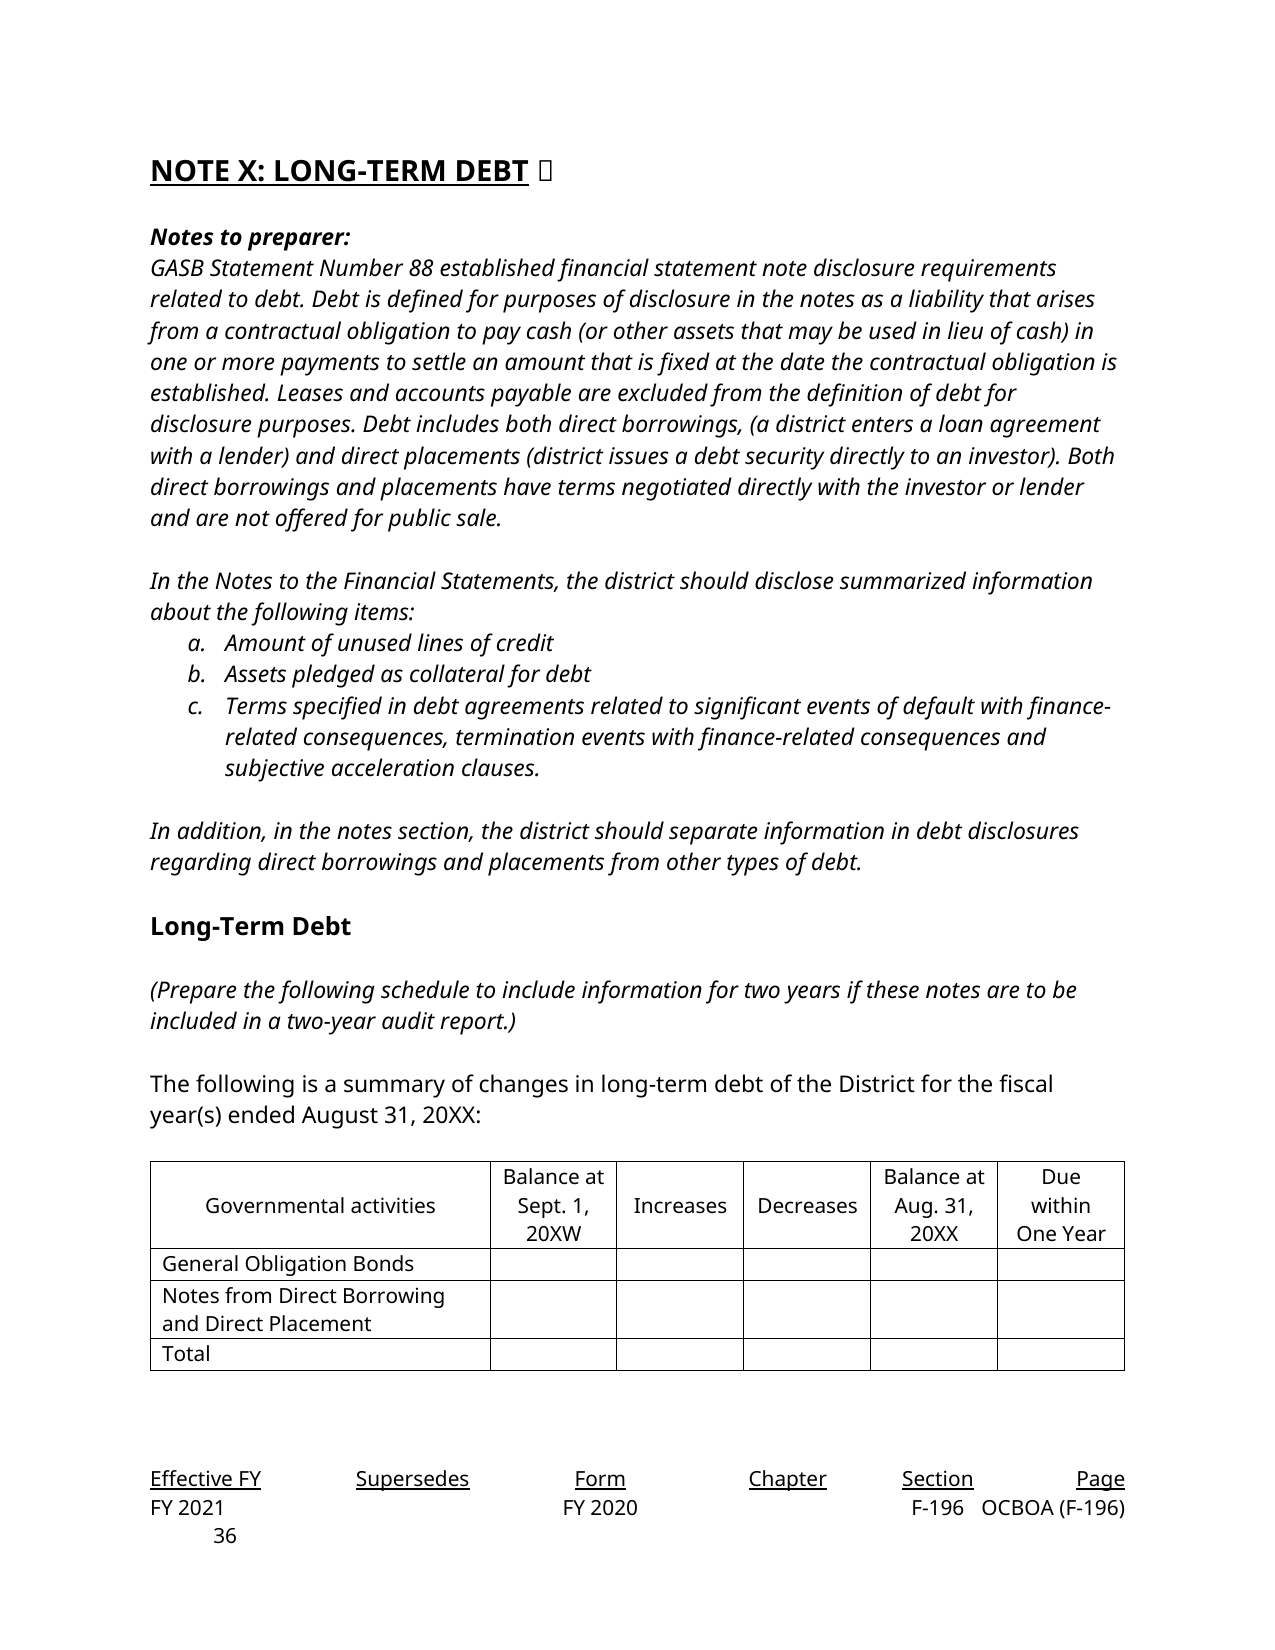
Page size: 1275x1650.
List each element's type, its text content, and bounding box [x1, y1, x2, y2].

table_cell General Obligation Bonds [151, 1249, 490, 1280]
table_cell [491, 1281, 616, 1338]
table_cell [617, 1281, 743, 1338]
text In the Notes to the Financial Statements, the district should disclose summarized information about the following items: [150, 565, 1125, 627]
table_cell Total [151, 1339, 490, 1370]
table_cell Notes from Direct Borrowing and Direct Placement [151, 1281, 490, 1338]
table_cell [744, 1249, 870, 1280]
table_cell [998, 1249, 1124, 1280]
text c. Terms specified in debt agreements related to significant events of default with finance-related consequences, termination events with finance-related consequences and subjective acceleration clauses. [187, 690, 1125, 783]
text Note x: LONG-TERM DEBT  [150, 150, 1125, 190]
table_header Decreases [744, 1162, 870, 1248]
table_cell [491, 1339, 616, 1370]
table_cell [744, 1339, 870, 1370]
text In addition, in the notes section, the district should separate information in debt disclosures regarding direct borrowings and placements from other types of debt. [150, 815, 1125, 877]
table_cell [871, 1339, 997, 1370]
table_cell [744, 1281, 870, 1338]
table_header Due within One Year [998, 1162, 1124, 1248]
table_header Balance at Aug. 31, 20XX [871, 1162, 997, 1248]
table_cell [617, 1339, 743, 1370]
subtitle Long-Term Debt [150, 908, 1125, 942]
table_cell [998, 1339, 1124, 1370]
text Notes to preparer: [150, 221, 1125, 252]
table_cell [871, 1249, 997, 1280]
table_header Increases [617, 1162, 743, 1248]
table_header Balance at Sept. 1, 20XW [491, 1162, 616, 1248]
table_header Governmental activities [151, 1162, 490, 1248]
list Assets pledged as collateral for debt [187, 658, 1125, 690]
list Amount of unused lines of credit [187, 627, 1125, 658]
table_cell [617, 1249, 743, 1280]
table_cell [871, 1281, 997, 1338]
table_cell [491, 1249, 616, 1280]
text GASB Statement Number 88 established financial statement note disclosure requirements related to debt. Debt is defined for purposes of disclosure in the notes as a liability that arises from a contractual obligation to pay cash (or other assets that may be used in lieu of cash) in one or more payments to settle an amount that is ﬁxed at the date the contractual obligation is established. Leases and accounts payable are excluded from the definition of debt for disclosure purposes. Debt includes both direct borrowings, (a district enters a loan agreement with a lender) and direct placements (district issues a debt security directly to an investor). Both direct borrowings and placements have terms negotiated directly with the investor or lender and are not offered for public sale. [150, 252, 1125, 533]
text The following is a summary of changes in long-term debt of the District for the fiscal year(s) ended August 31, 20XX: [150, 1067, 1125, 1130]
table_cell [998, 1281, 1124, 1338]
text (Prepare the following schedule to include information for two years if these notes are to be included in a two-year audit report.) [150, 974, 1125, 1036]
